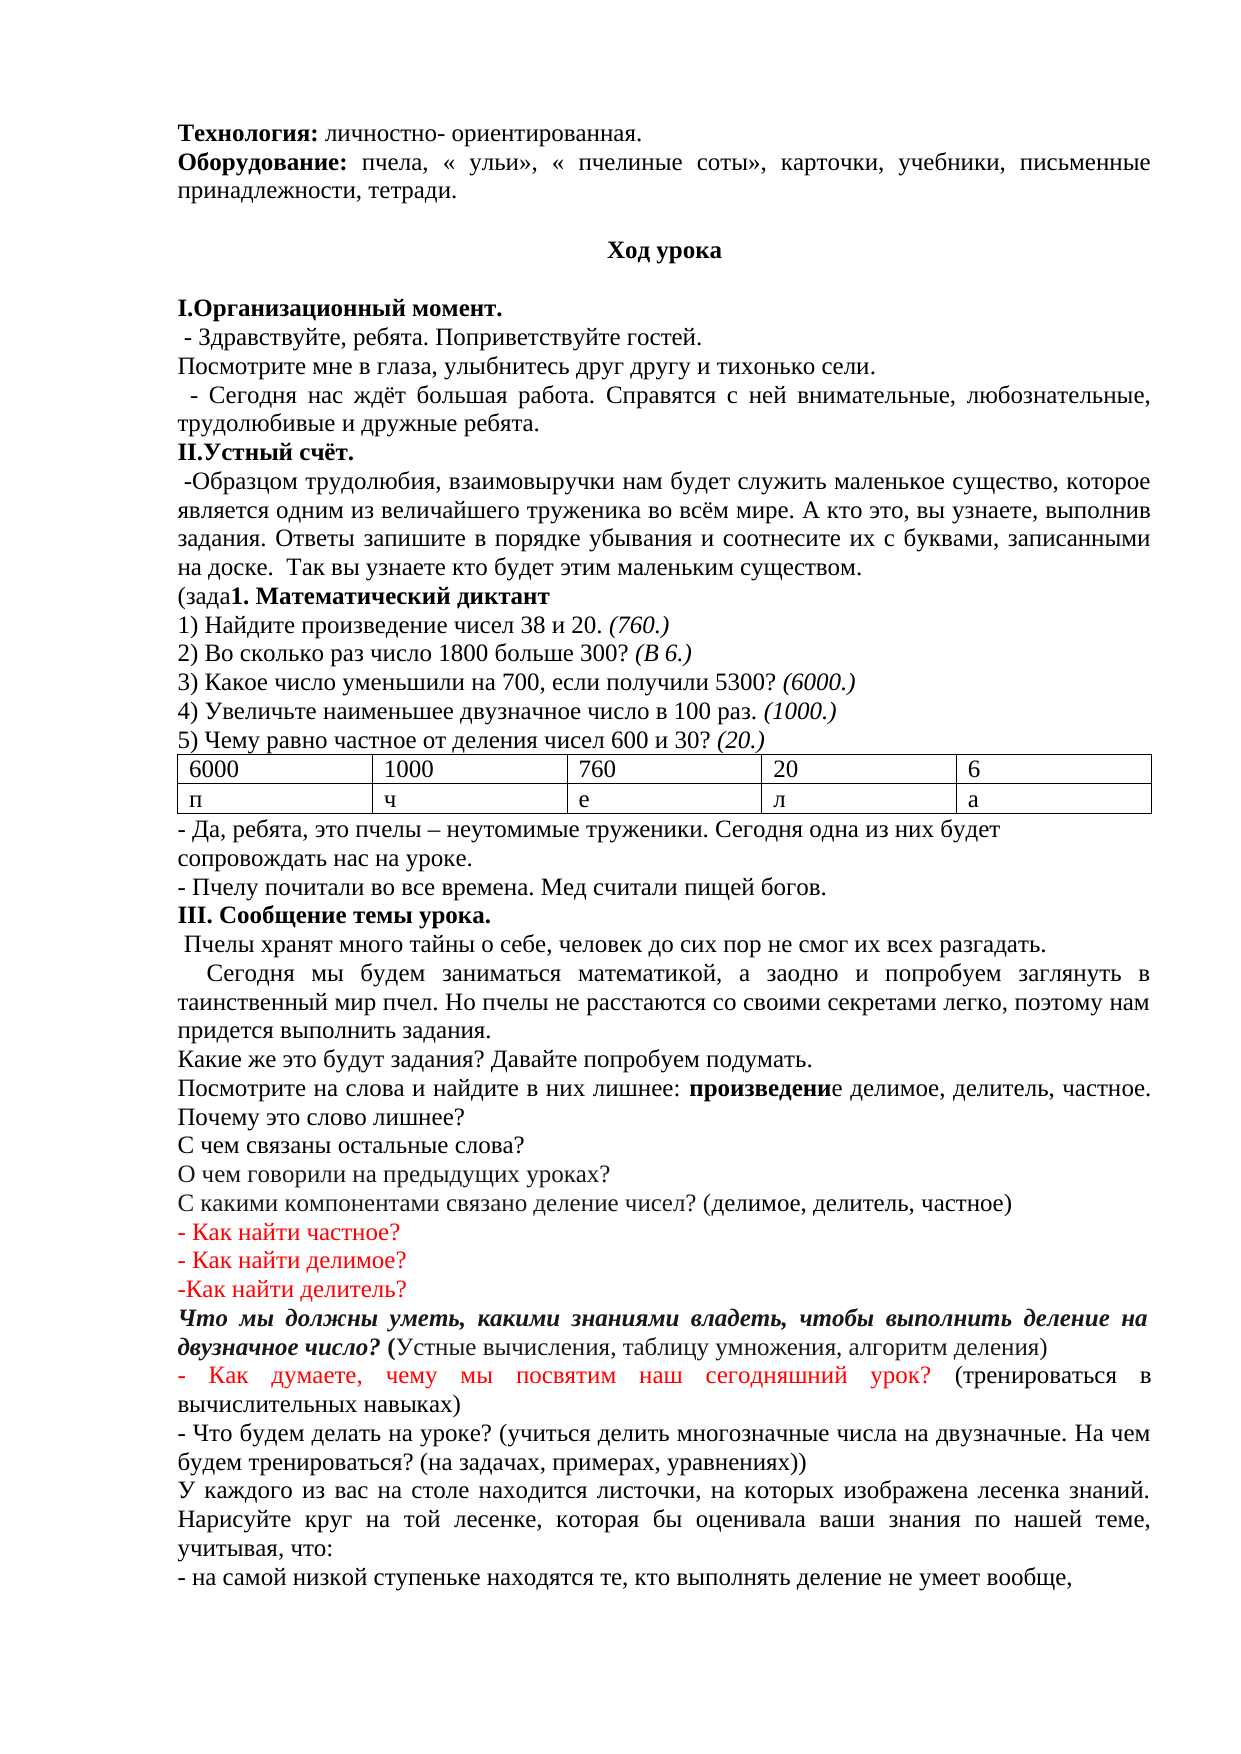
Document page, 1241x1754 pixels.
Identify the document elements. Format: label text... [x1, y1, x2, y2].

text У каждого из вас на столе находится листочки, на которых изображена лесенка знаний. Нарисуйте круг на той лесенке, которая бы оценивала ваши знания по нашей теме, учитывая, что: [177, 1475, 1152, 1562]
text -Образцом трудолюбия, взаимовыручки нам будет служить маленькое существо, которое является одним из величайшего труженика во всём мире. А кто это, вы узнаете, выполнив задания. Ответы запишите в порядке убывания и соотнесите их с буквами, записанными на доске. Так вы узнаете кто будет этим маленьким существом. [177, 466, 1152, 581]
text 1) Найдите произведение чисел 38 и 20. (760.) [177, 610, 1152, 638]
text С чем связаны остальные слова? [177, 1130, 1152, 1159]
table_cell п [178, 784, 372, 813]
text Оборудование: пчела, « ульи», « пчелиные соты», карточки, учебники, письменные принадлежности, тетради. [177, 147, 1152, 204]
text Ход урока [177, 236, 1152, 264]
table_header 760 [568, 755, 761, 783]
table_header 1000 [373, 755, 567, 783]
text Посмотрите на слова и найдите в них лишнее: произведение делимое, делитель, частное. Почему это слово лишнее? [177, 1073, 1152, 1130]
text - Что будем делать на уроке? (учиться делить многозначные числа на двузначные. На чем будем тренироваться? (на задачах, примерах, уравнениях)) [177, 1418, 1152, 1475]
text С какими компонентами связано деление чисел? (делимое, делитель, частное) [177, 1188, 1152, 1217]
table_cell а [957, 784, 1151, 813]
text - Пчелу почитали во все времена. Мед считали пищей богов. [177, 872, 1152, 900]
text 2) Во сколько раз число 1800 больше 300? (В 6.) [177, 638, 1152, 667]
text I.Организационный момент. [177, 293, 1152, 322]
text О чем говорили на предыдущих уроках? [177, 1159, 1152, 1188]
text -Как найти делитель? [177, 1274, 1152, 1303]
table_cell л [762, 784, 956, 813]
text Какие же это будут задания? Давайте попробуем подумать. [177, 1044, 1152, 1073]
text (зада1. Математический диктант [177, 581, 1152, 610]
text - Как думаете, чему мы посвятим наш сегодняшний урок? (тренироваться в вычислительных навыках) [177, 1360, 1152, 1418]
text - на самой низкой ступеньке находятся те, кто выполнять деление не умеет вообще, [177, 1562, 1152, 1590]
table_cell ч [373, 784, 567, 813]
text 3) Какое число уменьшили на 700, если получили 5300? (6000.) [177, 667, 1152, 696]
text Технология: личностно- ориентированная. [177, 118, 1152, 147]
text - Как найти частное? [177, 1217, 1152, 1245]
text Посмотрите мне в глаза, улыбнитесь друг другу и тихонько сели. [177, 351, 1152, 380]
text II.Устный счёт. [177, 437, 1152, 466]
text Сегодня мы будем заниматься математикой, а заодно и попробуем заглянуть в таинственный мир пчел. Но пчелы не расстаются со своими секретами легко, поэтому нам придется выполнить задания. [177, 958, 1152, 1044]
table_header 6 [957, 755, 1151, 783]
table_header 6000 [178, 755, 372, 783]
text - Сегодня нас ждёт большая работа. Справятся с ней внимательные, любознательные, трудолюбивые и дружные ребята. [177, 380, 1152, 437]
text 4) Увеличьте наименьшее двузначное число в 100 раз. (1000.) [177, 696, 1152, 725]
table_header 20 [762, 755, 956, 783]
text - Здравствуйте, ребята. Поприветствуйте гостей. [177, 322, 1152, 351]
text Что мы должны уметь, какими знаниями владеть, чтобы выполнить деление на двузначное число? (Устные вычисления, таблицу умножения, алгоритм деления) [177, 1303, 1152, 1360]
table_cell е [568, 784, 761, 813]
text Пчелы хранят много тайны о себе, человек до сих пор не смог их всех разгадать. [177, 929, 1152, 958]
text - Как найти делимое? [177, 1245, 1152, 1274]
text III. Сообщение темы урока. [177, 900, 1152, 929]
text - Да, ребята, это пчелы – неутомимые труженики. Сегодня одна из них будет сопровождать нас на уроке. [177, 814, 1152, 872]
text 5) Чему равно частное от деления чисел 600 и 30? (20.) [177, 725, 1152, 753]
